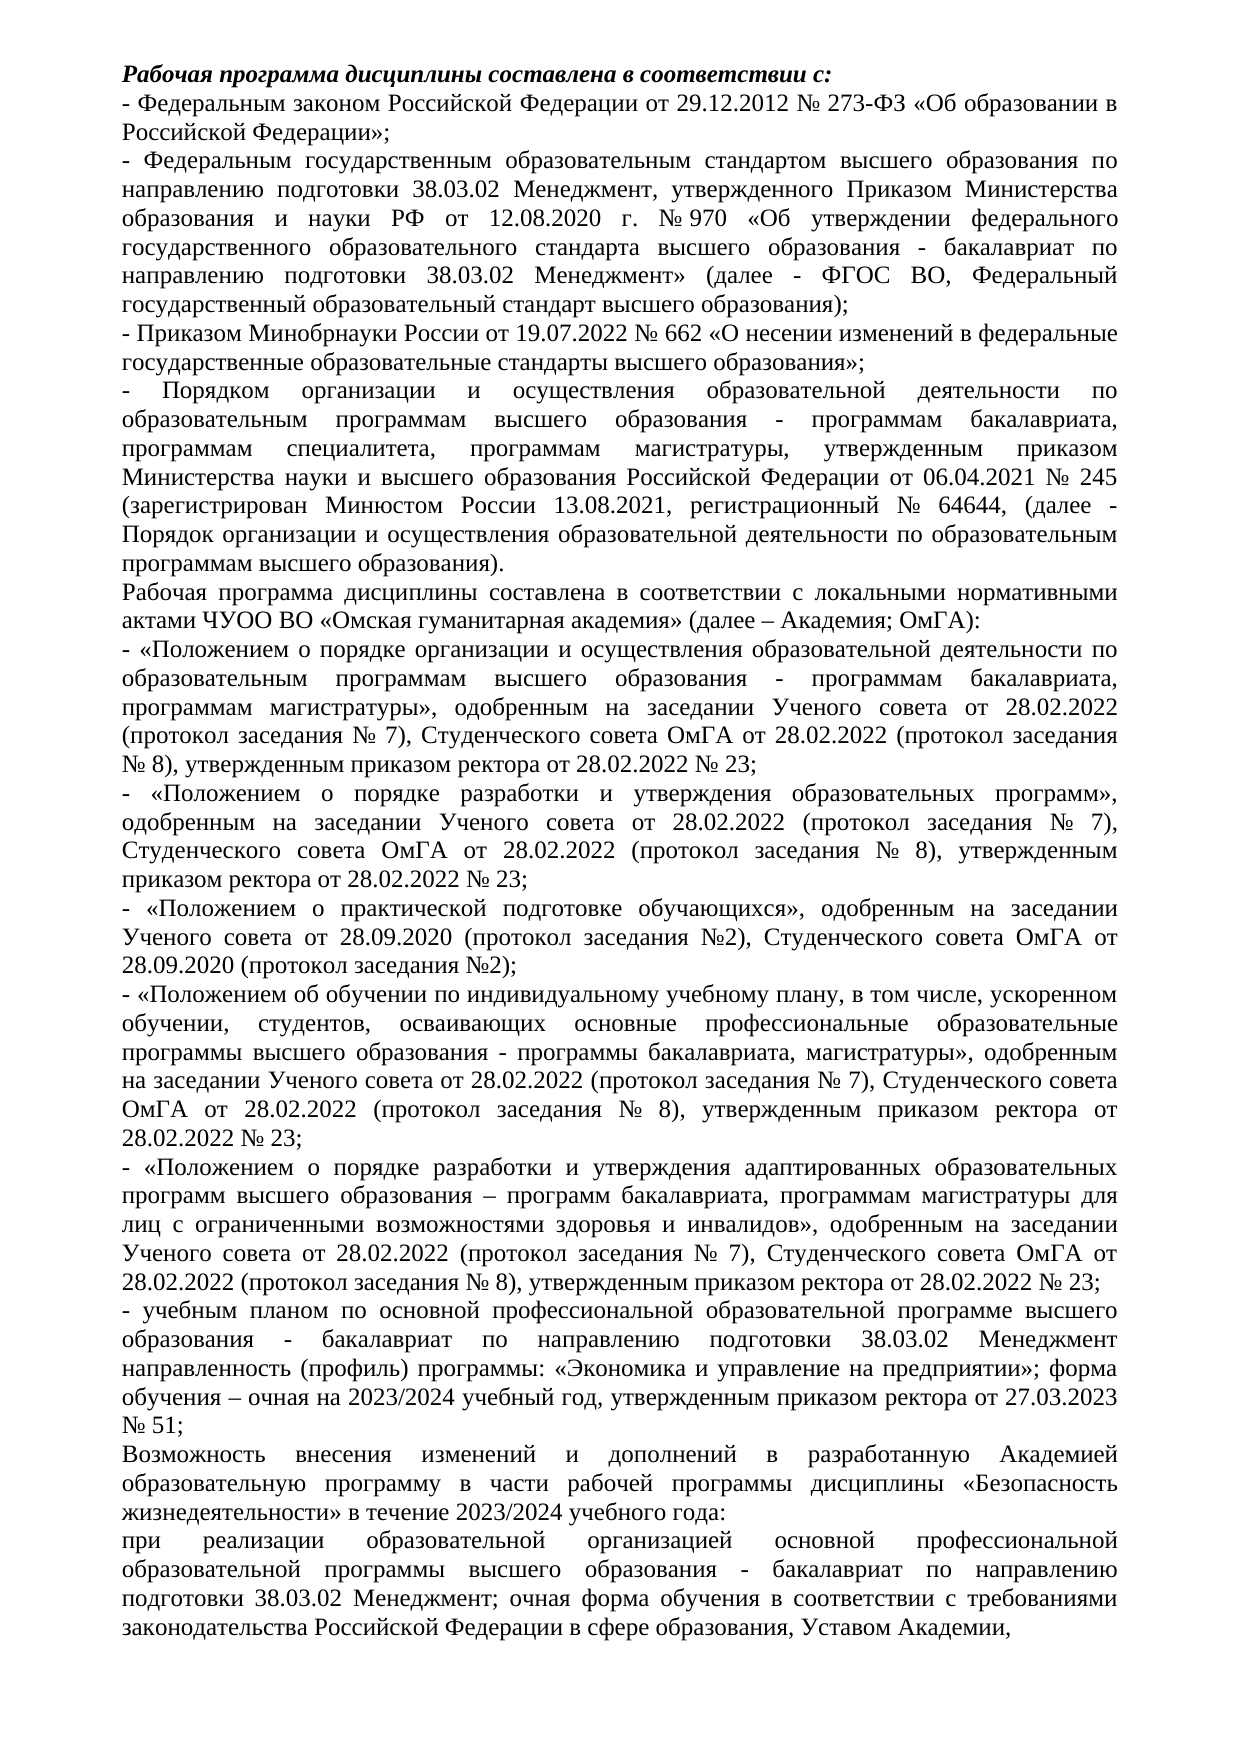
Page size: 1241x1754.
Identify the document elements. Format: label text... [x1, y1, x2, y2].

table_cell - Федеральным законом Российской Федерации от 29.12.2012 № 273-ФЗ «Об образовании в Российской Федерации»; - Федеральным государственным образовательным стандартом высшего образования по направлению подготовки 38.03.02 Менеджмент, утвержденного Приказом Министерства образования и науки РФ от 12.08.2020 г. № 970 «Об утверждении федерального государственного образовательного стандарта высшего образования - бакалавриат по направлению подготовки 38.03.02 Менеджмент» (далее - ФГОС ВО, Федеральный государственный образовательный стандарт высшего образования); - Приказом Минобрнауки России от 19.07.2022 № 662 «О несении изменений в федеральные государственные образовательные стандарты высшего образования»; - Порядком организации и осуществления образовательной деятельности по образовательным программам высшего образования - программам бакалавриата, программам специалитета, программам магистратуры, утвержденным приказом Министерства науки и высшего образования Российской Федерации от 06.04.2021 № 245 (зарегистрирован Минюстом России 13.08.2021, регистрационный № 64644, (далее - Порядок организации и осуществления образовательной деятельности по образовательным программам высшего образования). Рабочая программа дисциплины составлена в соответствии с локальными нормативными актами ЧУОО ВО «Омская гуманитарная академия» (далее – Академия; ОмГА): - «Положением о порядке организации и осуществления образовательной деятельности по образовательным программам высшего образования - программам бакалавриата, программам магистратуры», одобренным на заседании Ученого совета от 28.02.2022 (протокол заседания № 7), Студенческого совета ОмГА от 28.02.2022 (протокол заседания № 8), утвержденным приказом ректора от 28.02.2022 № 23; - «Положением о порядке разработки и утверждения образовательных программ», одобренным на заседании Ученого совета от 28.02.2022 (протокол заседания № 7), Студенческого совета ОмГА от 28.02.2022 (протокол заседания № 8), утвержденным приказом ректора от 28.02.2022 № 23; - «Положением о практической подготовке обучающихся», одобренным на заседании Ученого совета от 28.09.2020 (протокол заседания №2), Студенческого совета ОмГА от 28.09.2020 (протокол заседания №2); - «Положением об обучении по индивидуальному учебному плану, в том числе, ускоренном обучении, студентов, осваивающих основные профессиональные образовательные программы высшего образования - программы бакалавриата, магистратуры», одобренным на заседании Ученого совета от 28.02.2022 (протокол заседания № 7), Студенческого совета ОмГА от 28.02.2022 (протокол заседания № 8), утвержденным приказом ректора от 28.02.2022 № 23; - «Положением о порядке разработки и утверждения адаптированных образовательных программ высшего образования – программ бакалавриата, программам магистратуры для лиц с ограниченными возможностями здоровья и инвалидов», одобренным на заседании Ученого совета от 28.02.2022 (протокол заседания № 7), Студенческого совета ОмГА от 28.02.2022 (протокол заседания № 8), утвержденным приказом ректора от 28.02.2022 № 23; - учебным планом по основной профессиональной образовательной программе высшего образования - бакалавриат по направлению подготовки 38.03.02 Менеджмент направленность (профиль) программы: «Экономика и управление на предприятии»; форма обучения – очная на 2023/2024 учебный год, утвержденным приказом ректора от 27.03.2023 № 51; Возможность внесения изменений и дополнений в разработанную Академией образовательную программу в части рабочей программы дисциплины «Безопасность жизнедеятельности» в течение 2023/2024 учебного года: при реализации образовательной организацией основной профессиональной образовательной программы высшего образования - бакалавриат по направлению подготовки 38.03.02 Менеджмент; очная форма обучения в соответствии с требованиями законодательства Российской Федерации в сфере образования, Уставом Академии, [118, 88, 1122, 1662]
table_header Рабочая программа дисциплины составлена в соответствии с: [118, 59, 1122, 88]
